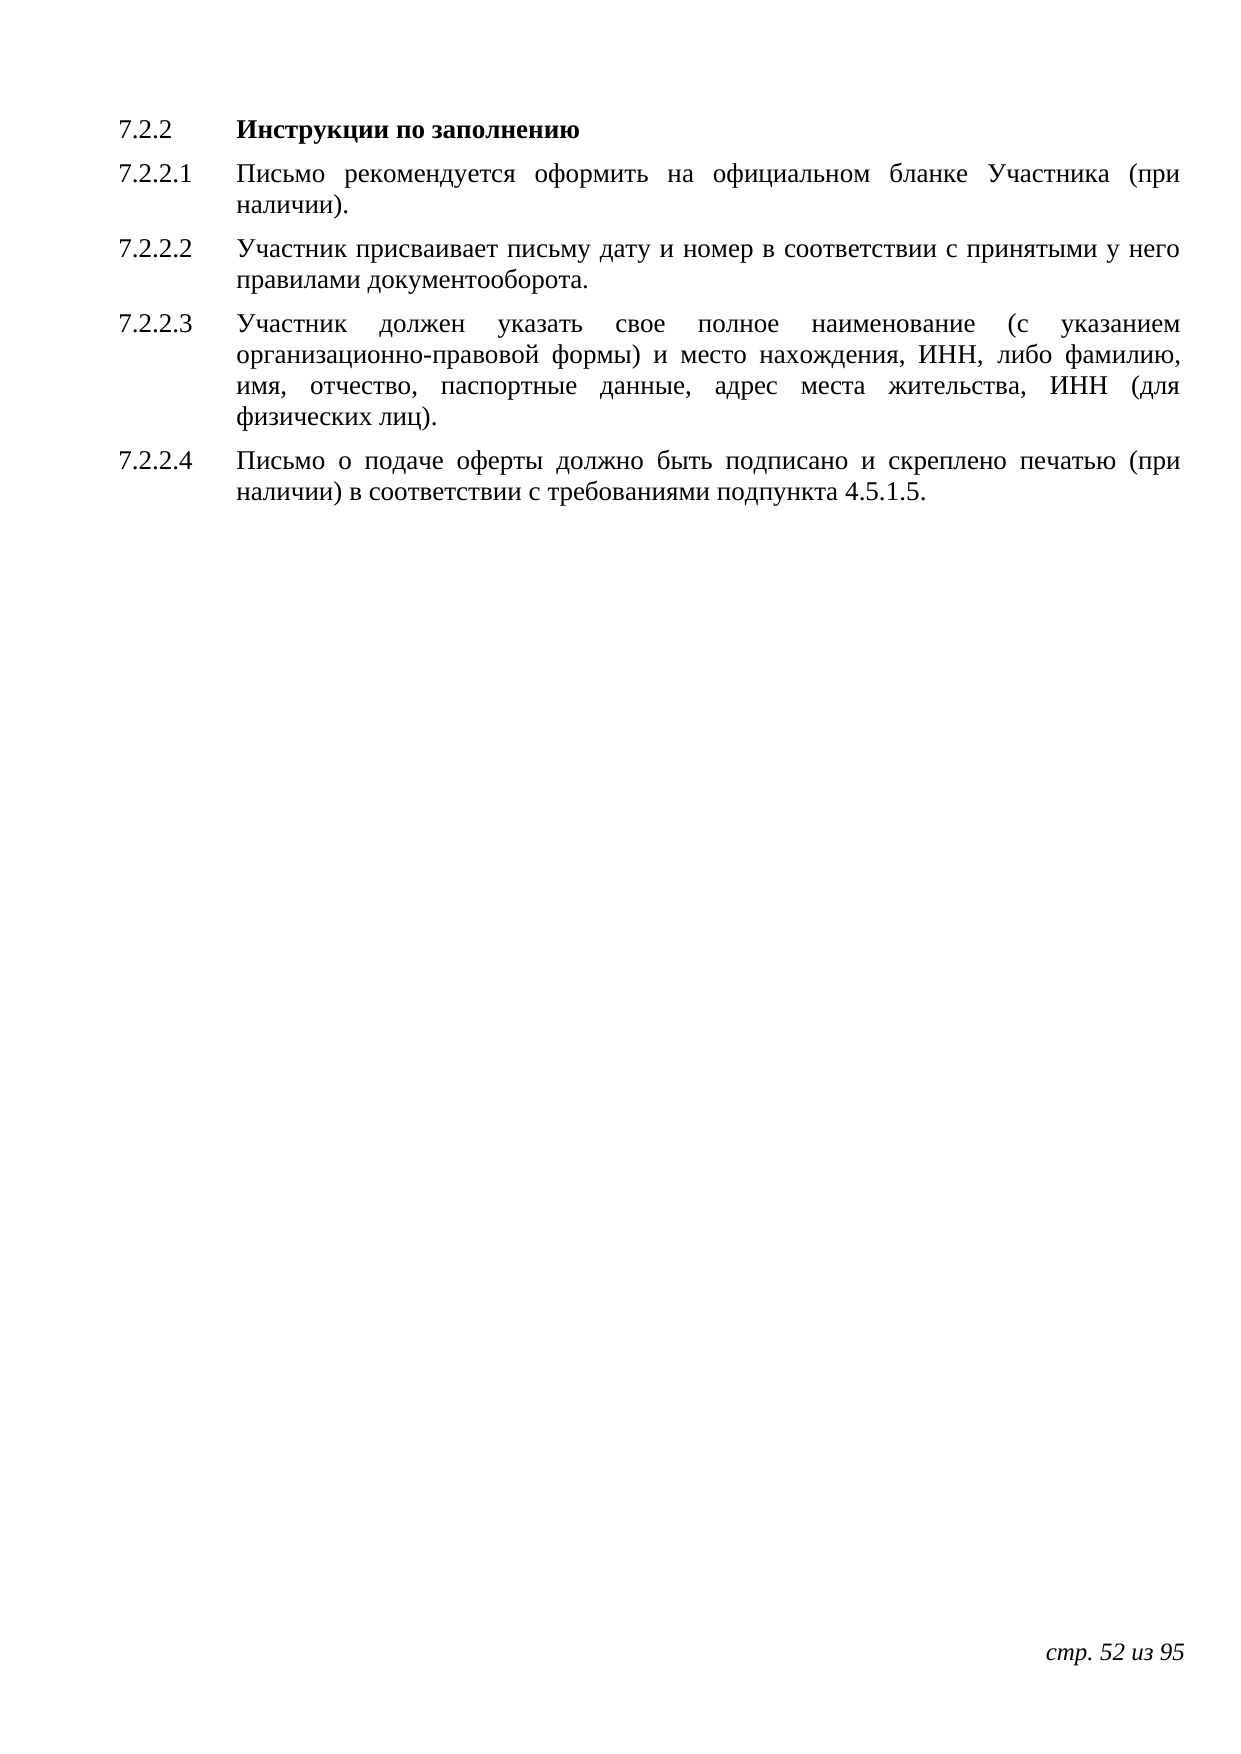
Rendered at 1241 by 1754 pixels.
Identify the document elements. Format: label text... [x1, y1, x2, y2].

text Инструкции по заполнению [118, 114, 1181, 145]
text Участник должен указать свое полное наименование (с указанием организационно-правовой формы) и место нахождения, ИНН, либо фамилию, имя, отчество, паспортные данные, адрес места жительства, ИНН (для физических лиц). [118, 307, 1181, 431]
text Письмо рекомендуется оформить на официальном бланке Участника (при наличии). [118, 157, 1181, 219]
text Участник присваивает письму дату и номер в соответствии с принятыми у него правилами документооборота. [118, 232, 1181, 294]
text Письмо о подаче оферты должно быть подписано и скреплено печатью (при наличии) в соответствии с требованиями подпункта 4.5.1.5. [118, 444, 1181, 506]
